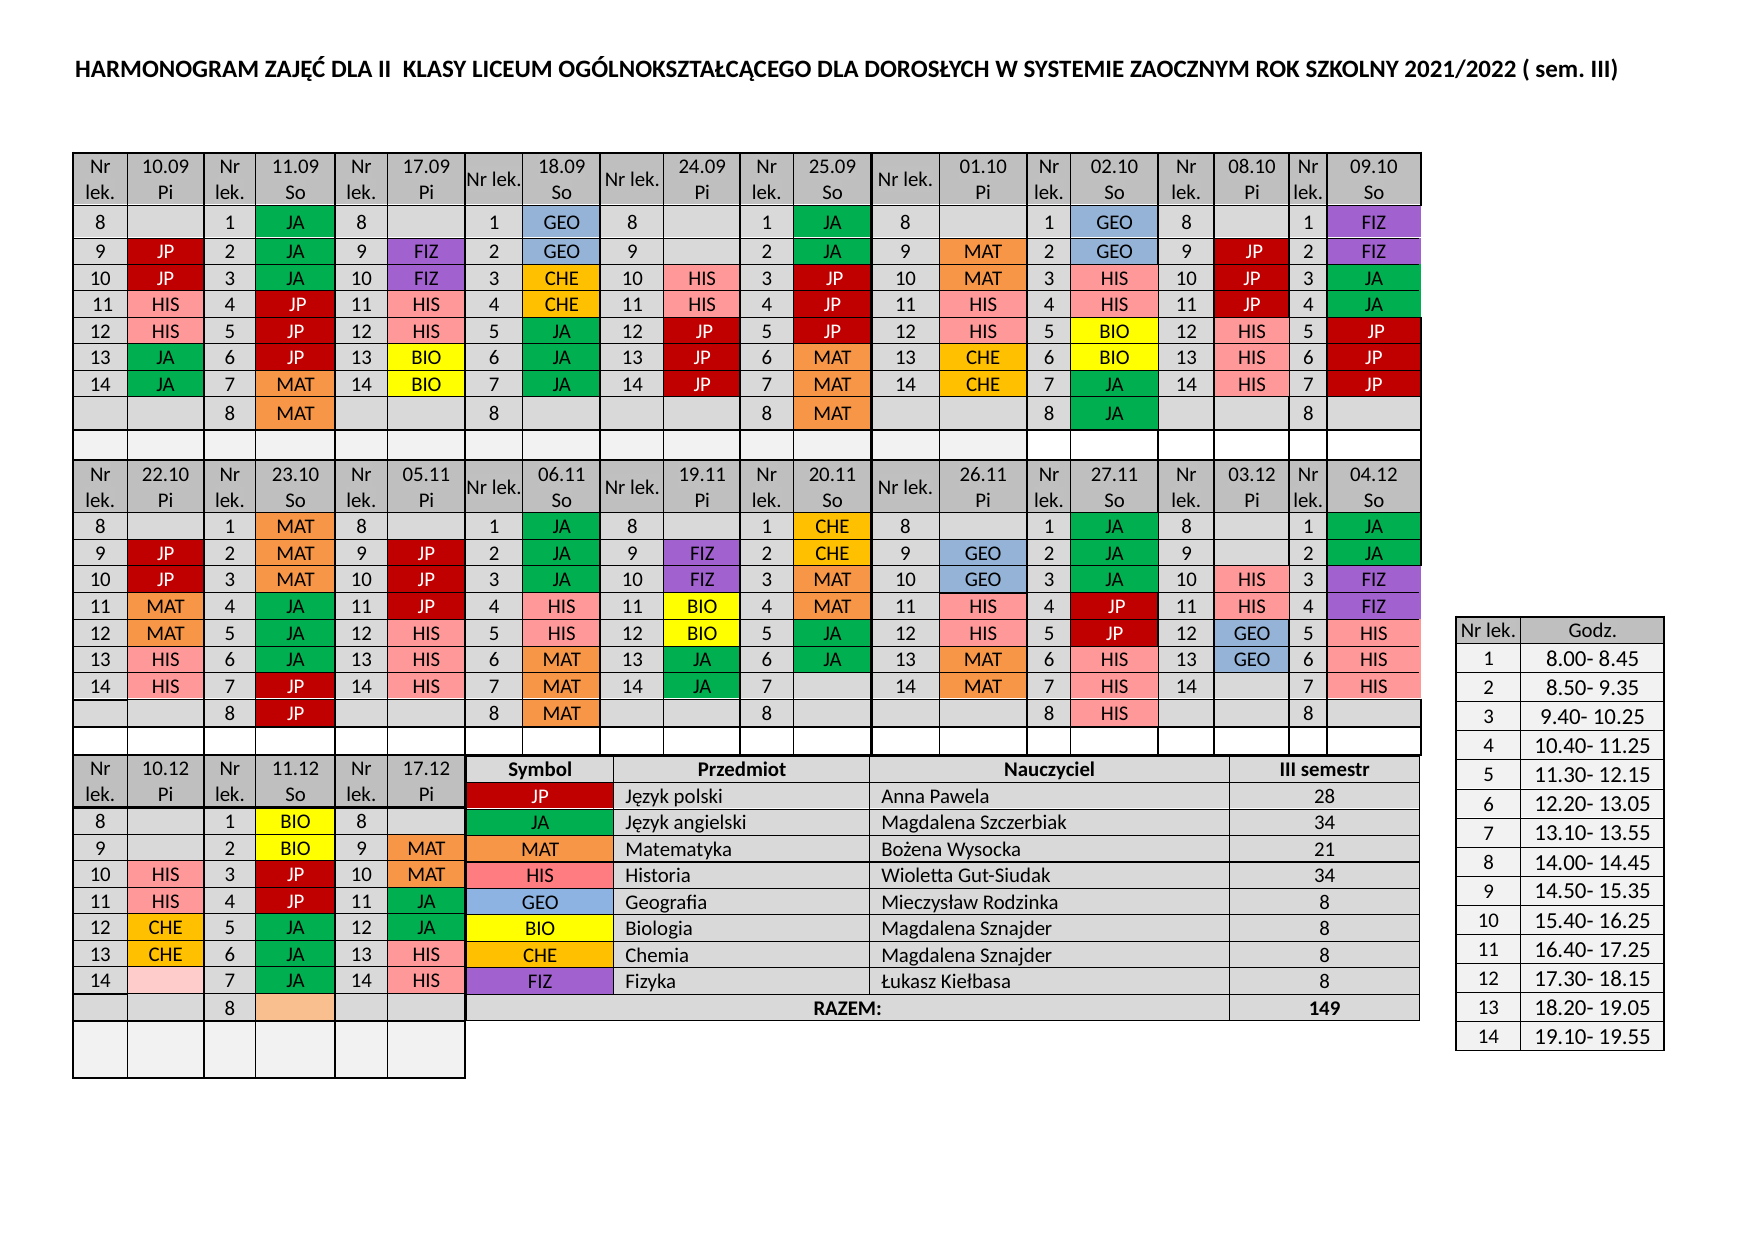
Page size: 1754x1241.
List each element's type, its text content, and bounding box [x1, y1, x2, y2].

table_cell Nr lek. [336, 756, 387, 806]
table_cell MAT [794, 397, 870, 429]
table_cell [128, 397, 203, 429]
table_cell CHE [940, 344, 1026, 370]
table_cell JP [1071, 593, 1157, 619]
table_cell 12 [74, 318, 127, 343]
table_cell Nr lek. [240, 461, 255, 512]
table_header Godz. [1521, 618, 1568, 643]
table_cell JP [388, 540, 464, 565]
table_cell 10 [1159, 265, 1213, 290]
table_cell 4 [1290, 291, 1326, 317]
table_cell 9 [74, 540, 127, 565]
table_cell [128, 994, 203, 1020]
table_cell 8 [74, 513, 127, 539]
table_cell 7 [1290, 371, 1326, 396]
table_cell [940, 397, 1026, 429]
table_cell 5 [466, 318, 522, 343]
table_cell 11.12 So [256, 756, 334, 806]
table_cell 12 [336, 318, 387, 343]
table_cell 3 [741, 265, 793, 290]
table_cell [1215, 431, 1288, 459]
table_cell 13.10- 13.55 [1521, 819, 1663, 847]
table_cell JP [794, 291, 870, 317]
table_cell 13 [336, 647, 387, 672]
table_cell 05.11 Pi [434, 461, 464, 512]
table_cell MAT [256, 371, 334, 396]
table_cell 8 [873, 206, 939, 237]
text HARMONOGRAM ZAJĘĆ DLA II KLASY LICEUM OGÓLNOKSZTAŁCĄCEGO DLA DOROSŁYCH W SYSTEMIE ZAOCZNYM ROK SZKOLNY 2021/2022 ( sem. III) [75, 53, 1679, 84]
table_cell [336, 397, 387, 429]
table_cell 11 [336, 593, 387, 619]
table_cell MAT [794, 566, 870, 592]
table_cell 6 [1028, 344, 1070, 370]
table_cell 13 [74, 647, 127, 672]
table_cell 6 [466, 344, 522, 370]
table_cell 7 [466, 371, 522, 396]
table_cell HIS [940, 620, 1026, 646]
table_cell HIS [1328, 619, 1421, 646]
table_cell [205, 431, 255, 459]
table_cell 2 [466, 540, 522, 565]
table_cell HIS [388, 620, 464, 646]
table_header 11.09 So [256, 154, 285, 204]
table_cell [873, 700, 939, 726]
table_cell HIS [664, 291, 739, 317]
table_cell 7 [466, 673, 522, 698]
table_cell [128, 809, 203, 834]
table_cell HIS [388, 941, 464, 966]
table_cell 14 [1457, 1022, 1520, 1050]
table_cell 3 [466, 265, 522, 290]
table_cell HIS [388, 647, 464, 672]
table_cell 14 [74, 371, 127, 396]
table_cell 8 [873, 513, 939, 539]
table_cell MAT [794, 593, 870, 619]
table_cell [256, 1022, 334, 1077]
table_cell JA [1328, 290, 1421, 317]
table_cell 13 [74, 941, 127, 966]
table_cell MAT [794, 371, 870, 396]
table_cell 13 [336, 941, 387, 966]
table_cell MAT [940, 239, 1026, 264]
table_header Nr lek. [111, 154, 127, 204]
table_cell 14 [336, 967, 387, 993]
table_header 17.09 Pi [434, 154, 464, 204]
table_cell [388, 1022, 464, 1077]
table_cell GEO [1215, 647, 1288, 672]
table_cell 06.11 So [523, 461, 551, 512]
table_cell 7 [205, 673, 255, 698]
table_cell [1328, 397, 1420, 429]
table_cell 6 [1290, 647, 1326, 672]
table_cell MAT [940, 647, 1026, 672]
table_cell BIO [664, 620, 739, 646]
table_cell 6 [205, 941, 255, 966]
table_header Nr lek. [240, 154, 255, 204]
table_cell MAT [256, 513, 334, 539]
table_cell [601, 700, 663, 726]
table_cell [1215, 728, 1288, 753]
table_cell 8 [336, 513, 387, 539]
table_cell [523, 397, 599, 429]
table_cell [128, 835, 203, 860]
table_cell 11 [74, 291, 127, 317]
table_cell 12 [336, 914, 387, 940]
table_cell JA [523, 318, 599, 343]
table_cell Nr lek. [1197, 461, 1213, 512]
table_cell [1071, 728, 1157, 753]
table_cell 10 [601, 265, 663, 290]
table_cell 12 [74, 620, 127, 646]
table_cell Nr lek. [466, 499, 522, 512]
table_cell 1 [205, 809, 255, 834]
table_cell 6 [1457, 790, 1520, 817]
table_cell 11 [74, 593, 127, 619]
table_cell [523, 431, 599, 459]
table_cell [1290, 728, 1326, 753]
table_cell 20.11 So [794, 461, 822, 512]
table_cell [601, 397, 663, 429]
table_cell 5 [1028, 318, 1070, 343]
table_cell 5 [205, 620, 255, 646]
table_cell 5 [205, 318, 255, 343]
table_cell [256, 431, 334, 459]
table_cell JP [256, 318, 334, 343]
table_cell 9 [873, 540, 939, 565]
table_cell 12 [873, 318, 939, 343]
table_cell 6 [205, 647, 255, 672]
table_cell MAT [256, 566, 334, 592]
table_cell HIS [1328, 646, 1421, 672]
table_cell BIO [1071, 344, 1158, 370]
table_cell HIS [940, 594, 1026, 619]
table_cell [664, 397, 739, 429]
table_cell 1 [1028, 513, 1070, 539]
table_cell 17.30- 18.15 [1521, 964, 1663, 992]
table_cell 14.50- 15.35 [1521, 877, 1663, 905]
table_cell 14 [1159, 673, 1213, 698]
table_cell 9 [601, 239, 663, 264]
table_cell FIZ [664, 540, 739, 565]
table_cell 5 [1290, 318, 1326, 343]
table_cell HIS [388, 967, 464, 993]
table_cell 6 [205, 344, 255, 370]
table_cell 14 [74, 673, 127, 698]
table_cell 23.10 So [256, 461, 285, 512]
table_cell 7 [741, 371, 793, 396]
table_cell 7 [1028, 371, 1070, 396]
table_header 10.09 Pi [173, 154, 203, 204]
table_cell JA [256, 941, 334, 966]
table_cell 13 [1159, 344, 1213, 370]
table_cell 8 [1028, 397, 1070, 429]
table_cell HIS [1215, 566, 1289, 592]
table_cell 22.10 Pi [173, 461, 203, 512]
table_cell [873, 431, 939, 459]
table_header Godz. [1617, 618, 1663, 643]
table_cell [794, 431, 870, 459]
table_cell 6 [1290, 344, 1326, 370]
table_cell [794, 728, 870, 753]
table_cell 13 [873, 344, 939, 370]
table_cell 13 [74, 344, 127, 370]
table_cell [940, 206, 1026, 237]
table_cell 3 [1290, 265, 1326, 290]
table_cell HIS [1071, 673, 1158, 698]
table_cell [74, 1022, 127, 1077]
table_cell FIZ [1328, 566, 1421, 592]
table_cell JP [256, 291, 334, 317]
table_cell [1215, 700, 1288, 726]
table_cell 11 [601, 593, 663, 619]
table_header Nr lek. [336, 154, 351, 204]
table_cell 4 [466, 593, 522, 619]
table_cell 14 [1159, 371, 1213, 396]
table_cell 3 [205, 861, 255, 887]
table_cell MAT [128, 593, 203, 619]
table_cell [1215, 397, 1288, 429]
table_cell 8 [466, 397, 522, 429]
table_cell 4 [1028, 593, 1070, 619]
table_cell 11 [336, 291, 387, 317]
table_cell GEO [1071, 239, 1157, 264]
table_cell CHE [523, 265, 599, 290]
table_header 17.09 Pi [388, 154, 419, 204]
table_cell MAT [523, 673, 599, 698]
table_cell 4 [741, 593, 793, 619]
table_cell 12 [873, 620, 939, 646]
table_cell MAT [128, 620, 203, 646]
table_cell JP [128, 265, 203, 290]
table_cell 4 [1457, 731, 1520, 759]
table_cell 9 [1159, 540, 1213, 565]
table_cell [466, 756, 1421, 1077]
table_cell 8 [466, 700, 522, 726]
table_cell CHE [128, 941, 203, 966]
table_header Nr lek. [74, 154, 90, 204]
table_cell JP [256, 888, 334, 913]
table_cell [1290, 431, 1326, 459]
table_cell 9 [74, 239, 127, 264]
table_cell 11 [1457, 935, 1520, 963]
table_cell 13 [873, 647, 939, 672]
table_cell [388, 728, 464, 753]
table_header 08.10 Pi [1215, 154, 1244, 204]
table_header 18.09 So [572, 154, 599, 204]
table_cell 7 [205, 967, 255, 993]
table_cell JA [128, 371, 203, 396]
table_cell [1159, 700, 1213, 726]
table_cell HIS [128, 291, 203, 317]
table_cell 8 [74, 809, 127, 834]
table_cell 5 [741, 318, 793, 343]
table_cell 3 [1028, 265, 1070, 290]
table_cell HIS [1071, 265, 1158, 290]
table_cell 10 [336, 265, 387, 290]
table_cell 2 [205, 835, 255, 860]
table_cell Nr lek. [1159, 461, 1176, 512]
table_cell 20.11 So [842, 461, 870, 512]
table_cell 12 [601, 318, 663, 343]
table_cell GEO [1215, 620, 1288, 646]
table_cell 10 [873, 566, 939, 592]
table_cell Nr lek. [111, 461, 127, 512]
table_cell MAT [523, 647, 599, 672]
table_cell 8.00- 8.45 [1521, 644, 1663, 672]
table_cell 8 [1290, 700, 1326, 726]
table_cell JA [523, 371, 599, 396]
table_cell FIZ [1328, 592, 1421, 619]
table_cell HIS [128, 318, 203, 343]
table_cell [388, 700, 464, 726]
table_header Nr lek. [601, 154, 663, 204]
table_header 10.09 Pi [128, 154, 158, 204]
table_cell [128, 206, 203, 237]
table_cell [128, 728, 203, 753]
table_cell 1 [1028, 206, 1070, 237]
table_cell HIS [1215, 593, 1289, 619]
table_cell 10 [873, 265, 939, 290]
table_cell 7 [205, 371, 255, 396]
table_cell 14 [601, 673, 663, 698]
table_cell 3 [1028, 566, 1070, 592]
table_cell 8 [74, 206, 127, 237]
table_cell JP [1215, 291, 1288, 317]
table_cell BIO [256, 835, 334, 860]
table_cell 8 [1028, 700, 1070, 726]
table_cell 5 [1028, 620, 1070, 646]
table_cell GEO [940, 566, 1026, 592]
table_cell [664, 431, 739, 459]
table_cell 27.11 So [1125, 461, 1157, 512]
table_cell 6 [1028, 647, 1070, 672]
table_cell JA [1071, 513, 1158, 539]
table_header Nr lek. [1159, 154, 1176, 204]
table_cell 1 [205, 513, 255, 539]
table_cell JA [523, 344, 599, 370]
table_header 09.10 So [1384, 154, 1420, 204]
table_cell 2 [1290, 540, 1326, 565]
table_cell 14 [873, 371, 939, 396]
table_cell [388, 513, 464, 539]
table_cell HIS [128, 673, 203, 698]
table_cell Nr lek. [466, 461, 522, 474]
table_cell JA [1328, 540, 1420, 565]
table_cell 11 [1159, 593, 1213, 619]
table_cell JP [256, 861, 334, 887]
table_cell 10 [336, 861, 387, 887]
table_cell 14.00- 14.45 [1521, 848, 1663, 876]
table_cell 14 [336, 371, 387, 396]
table_cell [664, 239, 739, 264]
table_cell [128, 1022, 203, 1077]
table_cell [1028, 431, 1070, 459]
table_cell 4 [205, 888, 255, 913]
table_cell BIO [664, 593, 739, 619]
table_cell 2 [1028, 540, 1070, 565]
table_cell 03.12 Pi [1215, 461, 1244, 512]
table_cell 27.11 So [1071, 461, 1104, 512]
table_cell [794, 673, 870, 698]
table_cell CHE [794, 513, 870, 539]
table_cell 5 [466, 620, 522, 646]
table_cell GEO [523, 239, 599, 264]
table_cell [466, 431, 522, 459]
table_cell JP [794, 265, 870, 290]
table_cell 2 [741, 540, 793, 565]
table_cell JA [256, 239, 334, 264]
table_cell 26.11 Pi [991, 461, 1026, 512]
table_cell JA [794, 647, 870, 672]
table_cell JP [1328, 318, 1420, 343]
table_cell 12 [1457, 964, 1520, 992]
table_cell 8 [741, 397, 793, 429]
table_cell 6 [741, 647, 793, 672]
table_cell 7 [1457, 819, 1520, 847]
table_cell CHE [940, 371, 1026, 396]
table_cell 11 [601, 291, 663, 317]
table_cell [388, 431, 464, 459]
table_cell MAT [256, 397, 334, 429]
table_cell HIS [388, 318, 464, 343]
table_cell 23.10 So [306, 461, 334, 512]
table_cell 3 [466, 566, 522, 592]
table_cell 8 [1159, 206, 1213, 237]
table_cell [256, 994, 334, 1020]
table_cell JP [1215, 265, 1288, 290]
table_cell MAT [794, 344, 870, 370]
table_cell 4 [466, 291, 522, 317]
table_cell JP [128, 566, 203, 592]
table_cell 3 [1290, 566, 1326, 592]
table_header 01.10 Pi [991, 154, 1026, 204]
table_cell JA [388, 888, 464, 913]
table_cell 9 [873, 239, 939, 264]
table_cell 12.20- 13.05 [1521, 790, 1663, 817]
table_cell JA [1328, 264, 1421, 290]
table_cell [74, 728, 127, 753]
table_cell JA [256, 265, 334, 290]
table_cell 14 [601, 371, 663, 396]
table_cell [336, 431, 387, 459]
table_cell 12 [1159, 620, 1213, 646]
table_cell JA [1328, 513, 1420, 539]
table_cell 1 [466, 206, 522, 237]
table_cell 14 [336, 673, 387, 698]
table_cell [336, 994, 387, 1020]
table_cell [940, 513, 1026, 539]
table_cell FIZ [388, 265, 464, 290]
table_cell [664, 728, 739, 753]
table_cell [940, 431, 1026, 459]
table_cell 13 [1457, 993, 1520, 1021]
table_cell [74, 431, 127, 459]
table_cell [256, 728, 334, 753]
table_cell 14 [873, 673, 939, 698]
table_cell HIS [664, 265, 739, 290]
table_cell JA [1071, 371, 1158, 396]
table_cell [1328, 431, 1420, 459]
table_cell [388, 994, 464, 1020]
table_cell 04.12 So [1328, 461, 1364, 512]
table_cell JP [1071, 620, 1157, 646]
table_header 25.09 So [842, 154, 870, 204]
table_cell 8 [336, 809, 387, 834]
table_cell [128, 967, 203, 993]
table_cell 8 [741, 700, 793, 726]
table_cell Nr lek. [205, 461, 219, 512]
table_cell 10 [74, 566, 127, 592]
table_cell [1071, 431, 1157, 459]
table_cell 13 [601, 344, 663, 370]
table_cell 9 [601, 540, 663, 565]
table_cell [741, 431, 793, 459]
table_cell MAT [388, 835, 464, 860]
table_cell 11 [1159, 291, 1213, 317]
table_cell 8 [336, 206, 387, 237]
table_cell [388, 809, 464, 834]
table_cell Nr lek. [205, 756, 255, 806]
table_cell 3 [205, 566, 255, 592]
table_cell 10 [1159, 566, 1213, 592]
table_cell [388, 206, 464, 237]
table_cell 3 [741, 566, 793, 592]
table_cell 10 [1457, 906, 1520, 934]
table_cell 1 [741, 513, 793, 539]
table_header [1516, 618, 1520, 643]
table_cell GEO [1071, 206, 1157, 237]
table_cell 4 [741, 291, 793, 317]
table_cell 2 [741, 239, 793, 264]
table_cell 8 [1457, 848, 1520, 876]
table_cell MAT [940, 265, 1026, 290]
table_cell [205, 728, 255, 753]
table_cell 5 [741, 620, 793, 646]
table_cell 1 [1290, 513, 1326, 539]
table_header 24.09 Pi [710, 154, 739, 204]
table_cell 2 [205, 239, 255, 264]
table_cell 12 [1159, 318, 1213, 343]
table_cell Nr lek. [741, 461, 756, 512]
table_cell HIS [1071, 647, 1158, 672]
table_cell HIS [940, 318, 1026, 343]
table_cell Nr lek. [74, 756, 127, 806]
table_cell JP [1328, 371, 1420, 396]
table_cell JP [664, 344, 739, 370]
table_cell [336, 728, 387, 753]
table_cell CHE [794, 540, 870, 565]
table_cell 7 [741, 673, 793, 698]
table_header 01.10 Pi [940, 154, 975, 204]
table_cell JA [523, 566, 599, 592]
table_cell HIS [1071, 291, 1158, 317]
table_cell BIO [388, 371, 464, 396]
table_header 18.09 So [523, 154, 551, 204]
table_cell JA [523, 540, 599, 565]
table_cell [940, 700, 1026, 726]
table_cell [466, 728, 522, 753]
table_cell 15.40- 16.25 [1521, 906, 1663, 934]
table_cell 2 [1028, 239, 1070, 264]
table_cell 11 [873, 291, 939, 317]
table_cell 18.20- 19.05 [1521, 993, 1663, 1021]
table_cell 2 [466, 239, 522, 264]
table_cell 1 [741, 206, 793, 237]
table_cell 3 [205, 265, 255, 290]
table_cell HIS [523, 593, 599, 619]
table_cell Nr lek. [372, 461, 387, 512]
table_cell [336, 1022, 387, 1077]
table_cell JP [128, 239, 203, 264]
table_cell 2 [1290, 239, 1326, 264]
table_cell JP [256, 700, 334, 726]
table_cell Nr lek. [74, 461, 90, 512]
table_cell 9 [336, 239, 387, 264]
table_cell 9 [336, 540, 387, 565]
table_cell [1328, 728, 1420, 753]
table_cell 8 [601, 513, 663, 539]
table_cell BIO [256, 809, 334, 834]
table_cell 8 [205, 994, 255, 1020]
table_cell JA [256, 967, 334, 993]
table_cell 26.11 Pi [940, 461, 975, 512]
table_cell 05.11 Pi [388, 461, 419, 512]
table_cell [1159, 431, 1213, 459]
table_cell 8.50- 9.35 [1521, 673, 1663, 701]
table_cell 8 [205, 397, 255, 429]
table_cell 13 [336, 344, 387, 370]
table_header Nr lek. [372, 154, 387, 204]
table_cell 10.40- 11.25 [1521, 731, 1663, 759]
table_cell 1 [466, 513, 522, 539]
table_cell JA [1071, 540, 1158, 565]
table_cell JP [664, 318, 739, 343]
table_cell [940, 728, 1026, 753]
table_cell [873, 397, 939, 429]
table_cell CHE [523, 291, 599, 317]
table_cell [794, 700, 870, 726]
table_header 08.10 Pi [1259, 154, 1288, 204]
table_cell 10 [336, 566, 387, 592]
table_cell HIS [1328, 672, 1421, 698]
table_cell JP [256, 673, 334, 698]
table_cell JA [794, 206, 870, 237]
table_cell 7 [1290, 673, 1326, 698]
table_cell JP [794, 318, 870, 343]
table_header 11.09 So [306, 154, 334, 204]
table_cell 9 [336, 835, 387, 860]
table_cell 19.11 Pi [710, 461, 739, 512]
table_cell Nr lek. [336, 461, 351, 512]
table_cell 12 [601, 620, 663, 646]
table_header 25.09 So [794, 154, 822, 204]
table_header Nr lek. [741, 154, 756, 204]
table_cell 1 [1290, 206, 1326, 237]
table_cell [1159, 728, 1213, 753]
table_cell JA [1071, 566, 1158, 592]
table_cell 3 [1457, 702, 1520, 730]
table_header Nr lek. [205, 154, 219, 204]
table_cell JP [388, 593, 464, 619]
table_cell 13 [1159, 647, 1213, 672]
table_cell HIS [128, 647, 203, 672]
table_cell [74, 701, 127, 726]
table_cell 8 [1290, 397, 1326, 429]
table_cell MAT [940, 673, 1026, 698]
table_cell 4 [1028, 291, 1070, 317]
table_cell 10 [601, 566, 663, 592]
table_cell [523, 728, 599, 753]
table_cell HIS [1215, 318, 1289, 343]
table_cell HIS [388, 291, 464, 317]
table_cell 13 [601, 647, 663, 672]
table_cell JP [128, 540, 203, 565]
table_cell 4 [205, 291, 255, 317]
table_cell 9.40- 10.25 [1521, 702, 1663, 730]
table_cell [205, 1022, 255, 1077]
table_cell [664, 206, 739, 237]
table_cell 2 [205, 540, 255, 565]
table_cell HIS [523, 620, 599, 646]
table_cell JA [256, 914, 334, 940]
table_cell 11 [74, 888, 127, 913]
table_cell BIO [1071, 318, 1158, 343]
table_cell [128, 700, 203, 726]
table_cell BIO [388, 344, 464, 370]
table_header 24.09 Pi [664, 154, 694, 204]
table_cell [1215, 673, 1288, 698]
table_cell JA [256, 206, 334, 237]
table_cell [74, 995, 127, 1020]
table_cell FIZ [1328, 238, 1421, 264]
table_cell 11 [336, 888, 387, 913]
table_cell HIS [128, 888, 203, 913]
table_cell [1159, 397, 1213, 429]
table_cell [664, 513, 739, 539]
table_cell JA [664, 647, 739, 672]
table_cell 8 [601, 206, 663, 237]
table_cell JP [664, 371, 739, 396]
table_cell 9 [74, 835, 127, 860]
table_cell FIZ [1328, 206, 1421, 237]
table_cell 16.40- 17.25 [1521, 935, 1663, 963]
table_cell MAT [256, 540, 334, 565]
table_cell HIS [940, 291, 1026, 317]
table_cell 1 [1457, 644, 1520, 672]
table_header 02.10 So [1071, 154, 1104, 204]
table_cell [601, 431, 663, 459]
table_cell 03.12 Pi [1259, 461, 1288, 512]
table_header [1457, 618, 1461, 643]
table_cell JA [1071, 397, 1158, 429]
table_cell [873, 728, 939, 753]
table_header Nr lek. [1197, 154, 1213, 204]
table_cell 19.11 Pi [664, 461, 694, 512]
table_cell JA [256, 647, 334, 672]
table_cell GEO [940, 540, 1026, 565]
table_cell [741, 728, 793, 753]
table_cell [128, 431, 203, 459]
table_cell JA [256, 620, 334, 646]
table_cell JP [388, 566, 464, 592]
table_cell 10 [74, 861, 127, 887]
table_cell 06.11 So [572, 461, 599, 512]
table_cell FIZ [388, 239, 464, 264]
table_cell [74, 397, 127, 429]
table_cell Nr lek. [601, 461, 663, 512]
table_cell 4 [1290, 593, 1326, 619]
table_cell 14 [74, 967, 127, 993]
table_cell 11 [873, 593, 939, 619]
table_cell 9 [1457, 877, 1520, 905]
table_cell MAT [388, 861, 464, 887]
table_cell 4 [205, 593, 255, 619]
table_cell HIS [388, 673, 464, 698]
table_cell HIS [1215, 344, 1289, 370]
table_cell [1028, 728, 1070, 753]
table_cell [388, 397, 464, 429]
table_cell 5 [1457, 760, 1520, 788]
table_cell [664, 700, 739, 726]
table_cell [601, 728, 663, 753]
table_cell JP [1215, 239, 1288, 264]
table_cell 10.12 Pi [128, 756, 203, 806]
table_cell JA [256, 593, 334, 619]
table_cell [128, 513, 203, 539]
table_cell JP [256, 344, 334, 370]
table_cell JA [388, 914, 464, 940]
table_cell 12 [74, 914, 127, 940]
table_cell 5 [205, 914, 255, 940]
table_cell 1 [205, 206, 255, 237]
table_cell 7 [1028, 673, 1070, 698]
table_cell GEO [523, 206, 599, 237]
table_cell 8 [205, 700, 255, 726]
table_cell 2 [1457, 673, 1520, 701]
table_cell JP [1328, 344, 1420, 370]
table_header 02.10 So [1125, 154, 1157, 204]
table_cell 17.12 Pi [388, 756, 464, 806]
table_cell Nr lek. [873, 461, 939, 512]
table_cell 19.10- 19.55 [1521, 1022, 1663, 1050]
table_cell HIS [1071, 700, 1158, 726]
table_header Nr lek. [873, 154, 939, 204]
table_cell 22.10 Pi [128, 461, 158, 512]
table_cell [1328, 700, 1420, 726]
table_cell 04.12 So [1384, 461, 1420, 512]
table_cell 10 [74, 265, 127, 290]
table_cell [1215, 540, 1288, 565]
table_cell [336, 700, 387, 726]
table_header Nr lek. [777, 154, 793, 204]
table_cell FIZ [664, 566, 739, 592]
table_cell JA [523, 513, 599, 539]
table_cell Nr lek. [777, 461, 793, 512]
table_cell 6 [466, 647, 522, 672]
table_cell JA [794, 620, 870, 646]
table_cell JA [664, 673, 739, 698]
table_header 09.10 So [1328, 154, 1364, 204]
table_cell HIS [128, 861, 203, 887]
table_cell 12 [336, 620, 387, 646]
table_cell [1215, 513, 1288, 539]
table_cell CHE [128, 914, 203, 940]
table_cell JA [794, 239, 870, 264]
table_cell 9 [1159, 239, 1213, 264]
table_cell 5 [1290, 620, 1326, 646]
table_cell HIS [1215, 371, 1289, 396]
table_cell [1215, 206, 1288, 237]
table_cell 8 [1159, 513, 1213, 539]
table_cell JA [128, 344, 203, 370]
table_cell MAT [523, 700, 599, 726]
table_cell 11.30- 12.15 [1521, 760, 1663, 788]
